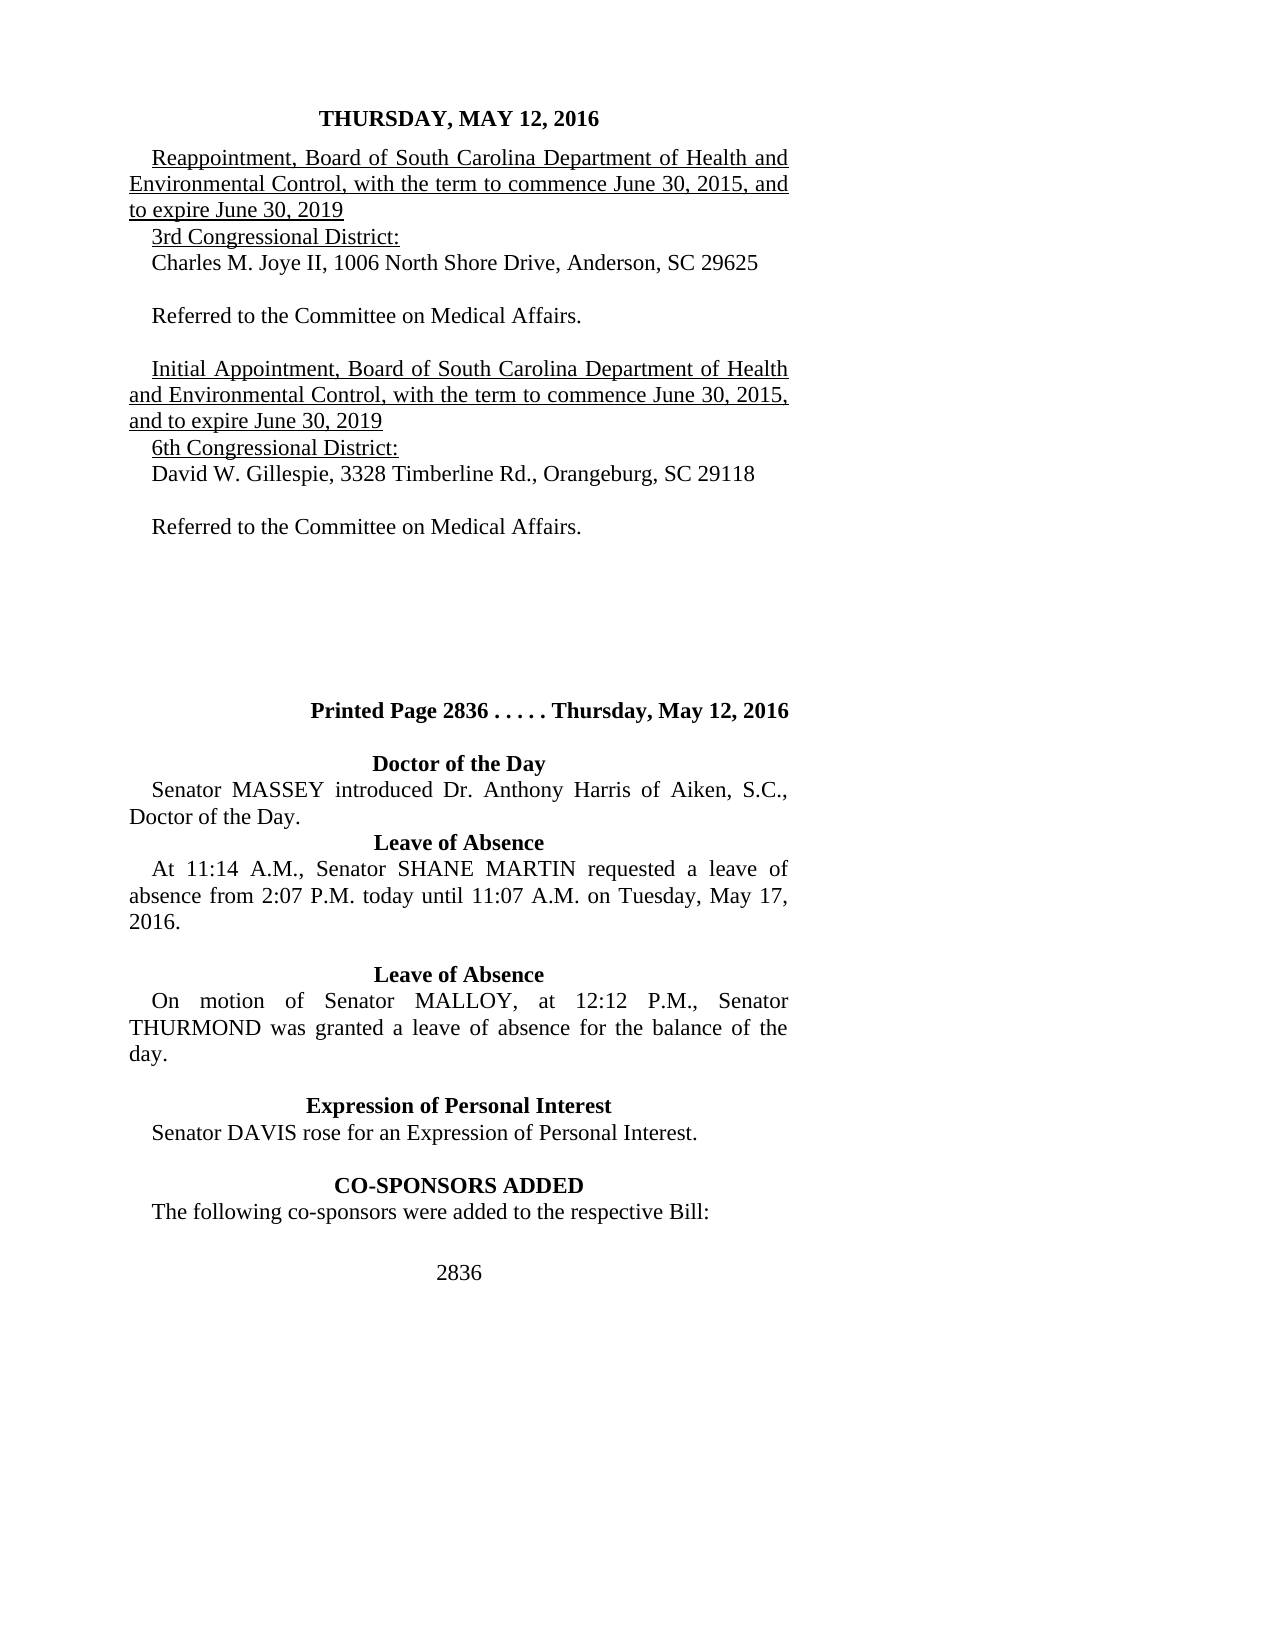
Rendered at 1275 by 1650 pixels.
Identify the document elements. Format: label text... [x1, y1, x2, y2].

text Leave of Absence [129, 961, 789, 987]
text David W. Gillespie, 3328 Timberline Rd., Orangeburg, SC 29118 [129, 460, 789, 486]
text Initial Appointment, Board of South Carolina Department of Health and Environmental Control, with the term to commence June 30, 2015, and to expire June 30, 2019 [129, 355, 789, 404]
text Reappointment, Board of South Carolina Department of Health and Environmental Control, with the term to commence June 30, 2015, and to expire June 30, 2019 [129, 194, 789, 223]
text Referred to the Committee on Medical Affairs. [129, 513, 789, 539]
text Initial Appointment, Board of South Carolina Department of Health and Environmental Control, with the term to commence June 30, 2015, and to expire June 30, 2019 [129, 405, 789, 434]
text CO-SPONSORS ADDED [129, 1172, 789, 1198]
text The following co-sponsors were added to the respective Bill: [129, 1198, 789, 1224]
text Senator DAVIS rose for an Expression of Personal Interest. [129, 1119, 789, 1145]
text Charles M. Joye II, 1006 North Shore Drive, Anderson, SC 29625 [129, 249, 789, 276]
text Printed Page 2836 . . . . . Thursday, May 12, 2016 [129, 697, 789, 724]
text Doctor of the Day [129, 750, 789, 776]
text On motion of Senator MALLOY, at 12:12 P.M., Senator THURMOND was granted a leave of absence for the balance of the day. [129, 987, 789, 1066]
text 6th Congressional District: [129, 434, 789, 460]
text Leave of Absence [129, 829, 789, 855]
text At 11:14 A.M., Senator SHANE MARTIN requested a leave of absence from 2:07 P.M. today until 11:07 A.M. on Tuesday, May 17, 2016. [129, 855, 789, 934]
text Senator MASSEY introduced Dr. Anthony Harris of Aiken, S.C., Doctor of the Day. [129, 776, 789, 829]
text Referred to the Committee on Medical Affairs. [129, 302, 789, 328]
text Expression of Personal Interest [129, 1093, 789, 1119]
text 3rd Congressional District: [129, 223, 789, 249]
text Reappointment, Board of South Carolina Department of Health and Environmental Control, with the term to commence June 30, 2015, and to expire June 30, 2019 [129, 144, 789, 193]
